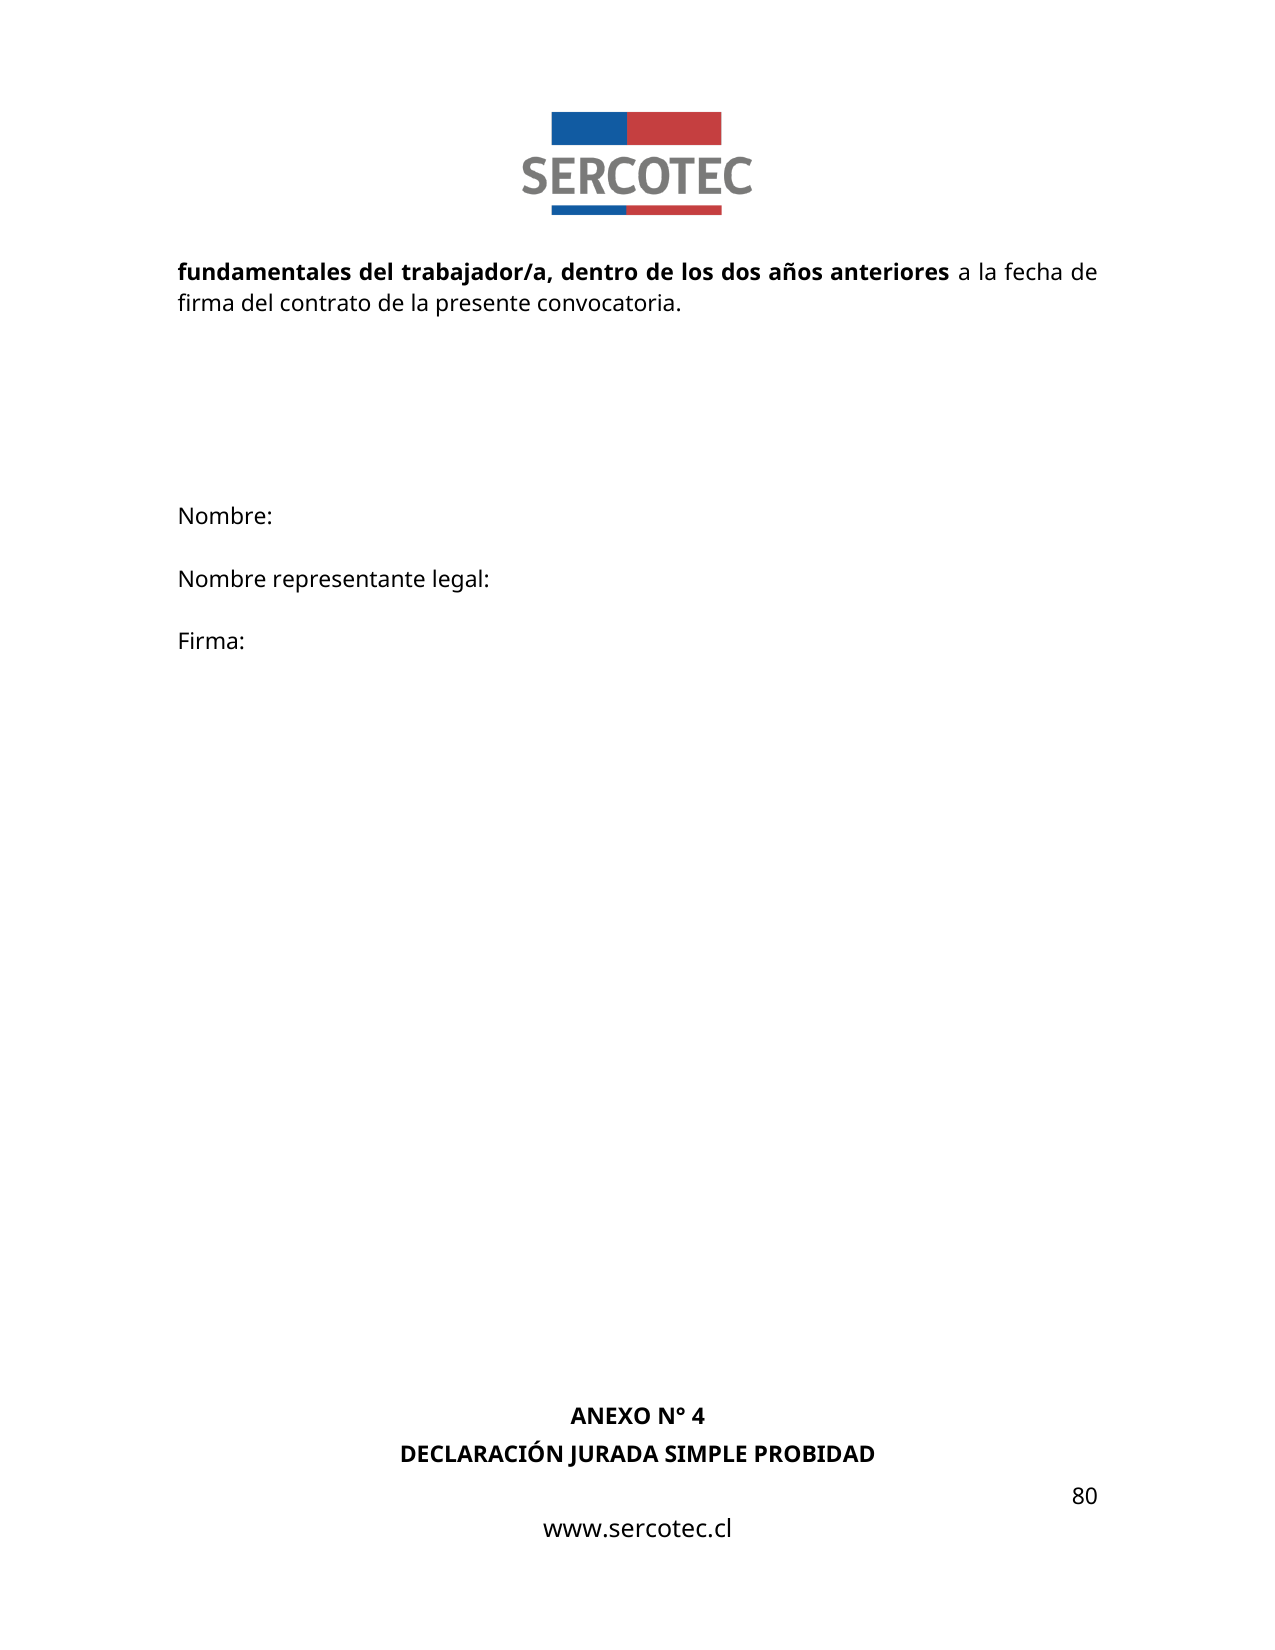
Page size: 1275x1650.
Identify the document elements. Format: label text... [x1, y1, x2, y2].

text Firma: [177, 625, 1098, 656]
picture [512, 105, 763, 225]
text DECLARACIÓN JURADA SIMPLE PROBIDAD [177, 1438, 1098, 1469]
subtitle ANEXO N° 4 [177, 1400, 1098, 1431]
text Nombre: [177, 500, 1098, 531]
text Nombre representante legal: [177, 563, 1098, 594]
